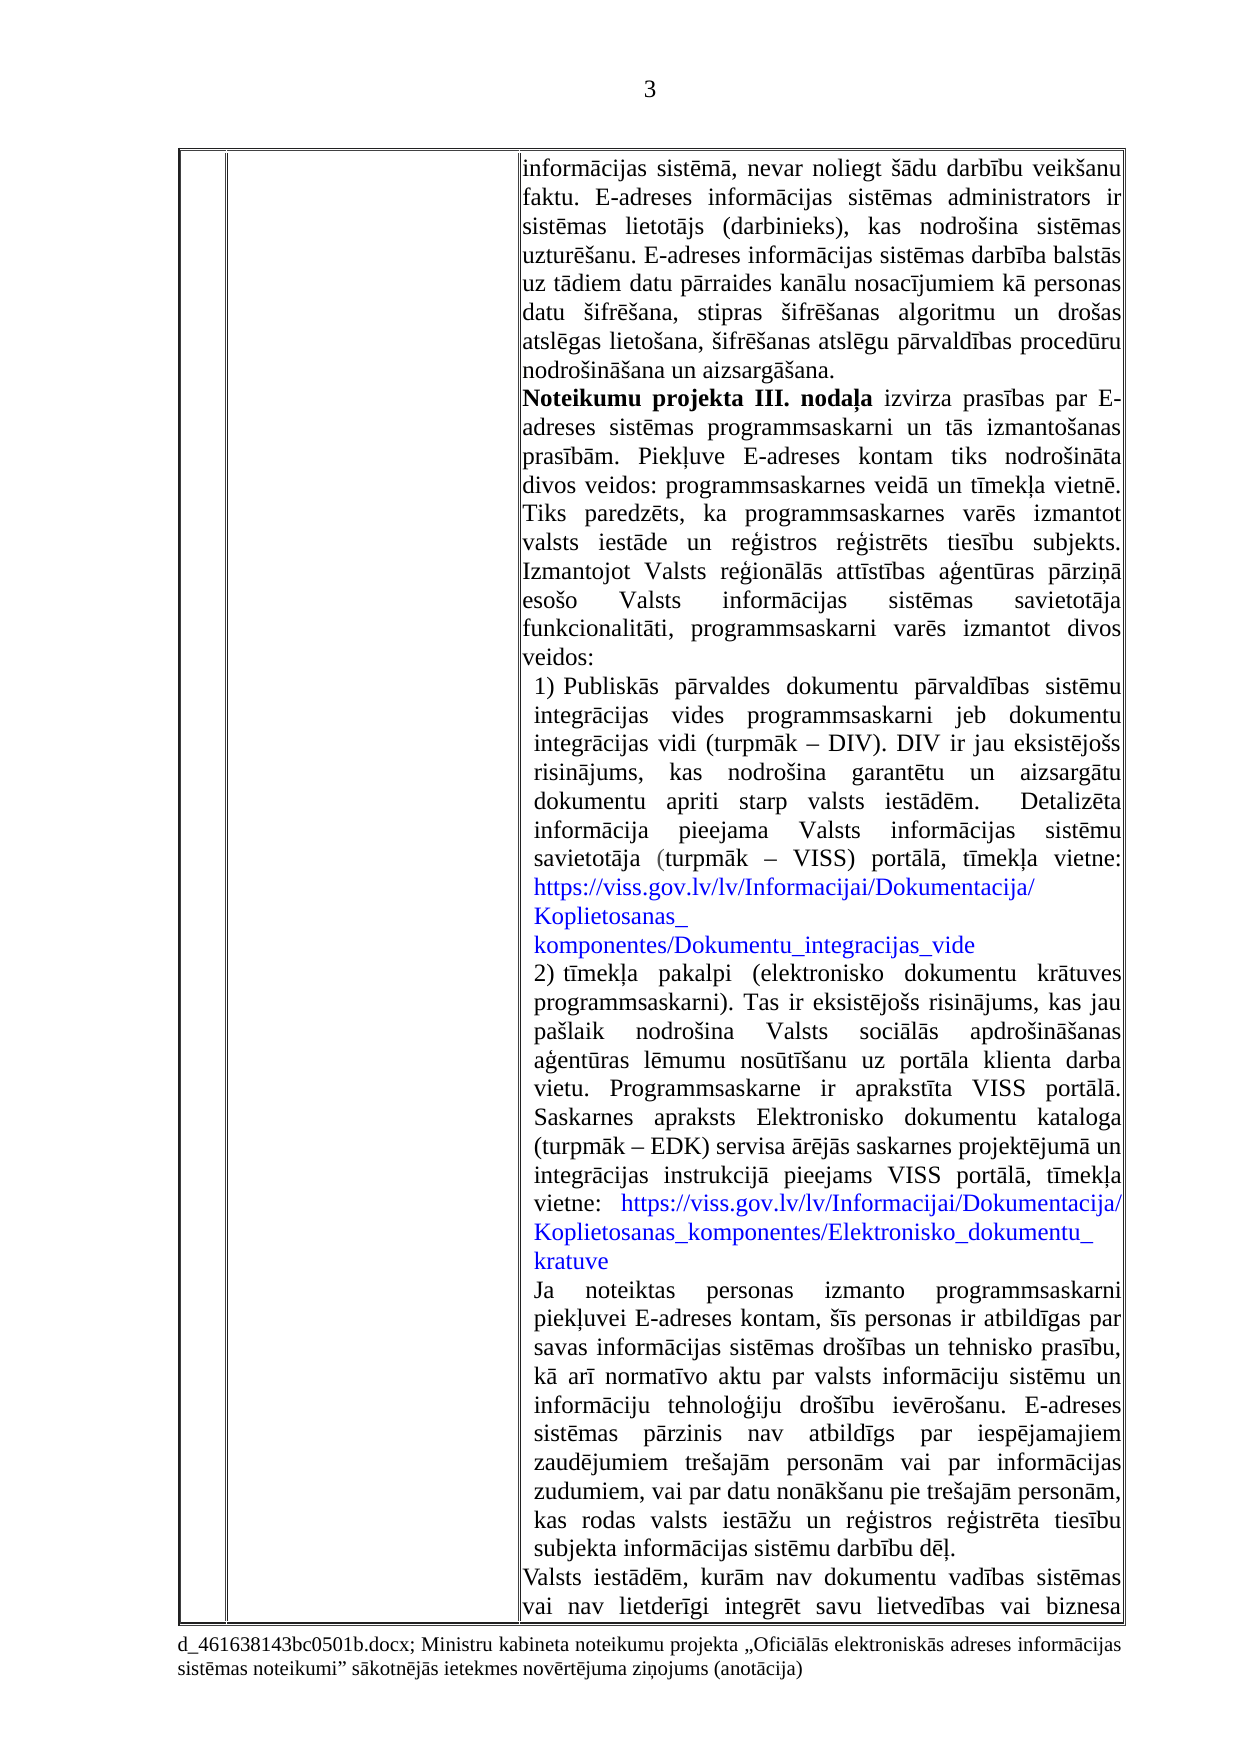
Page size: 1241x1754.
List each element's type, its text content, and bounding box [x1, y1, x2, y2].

table_cell 2. [181, 151, 227, 1622]
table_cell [520, 151, 1123, 1622]
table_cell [227, 151, 519, 1622]
